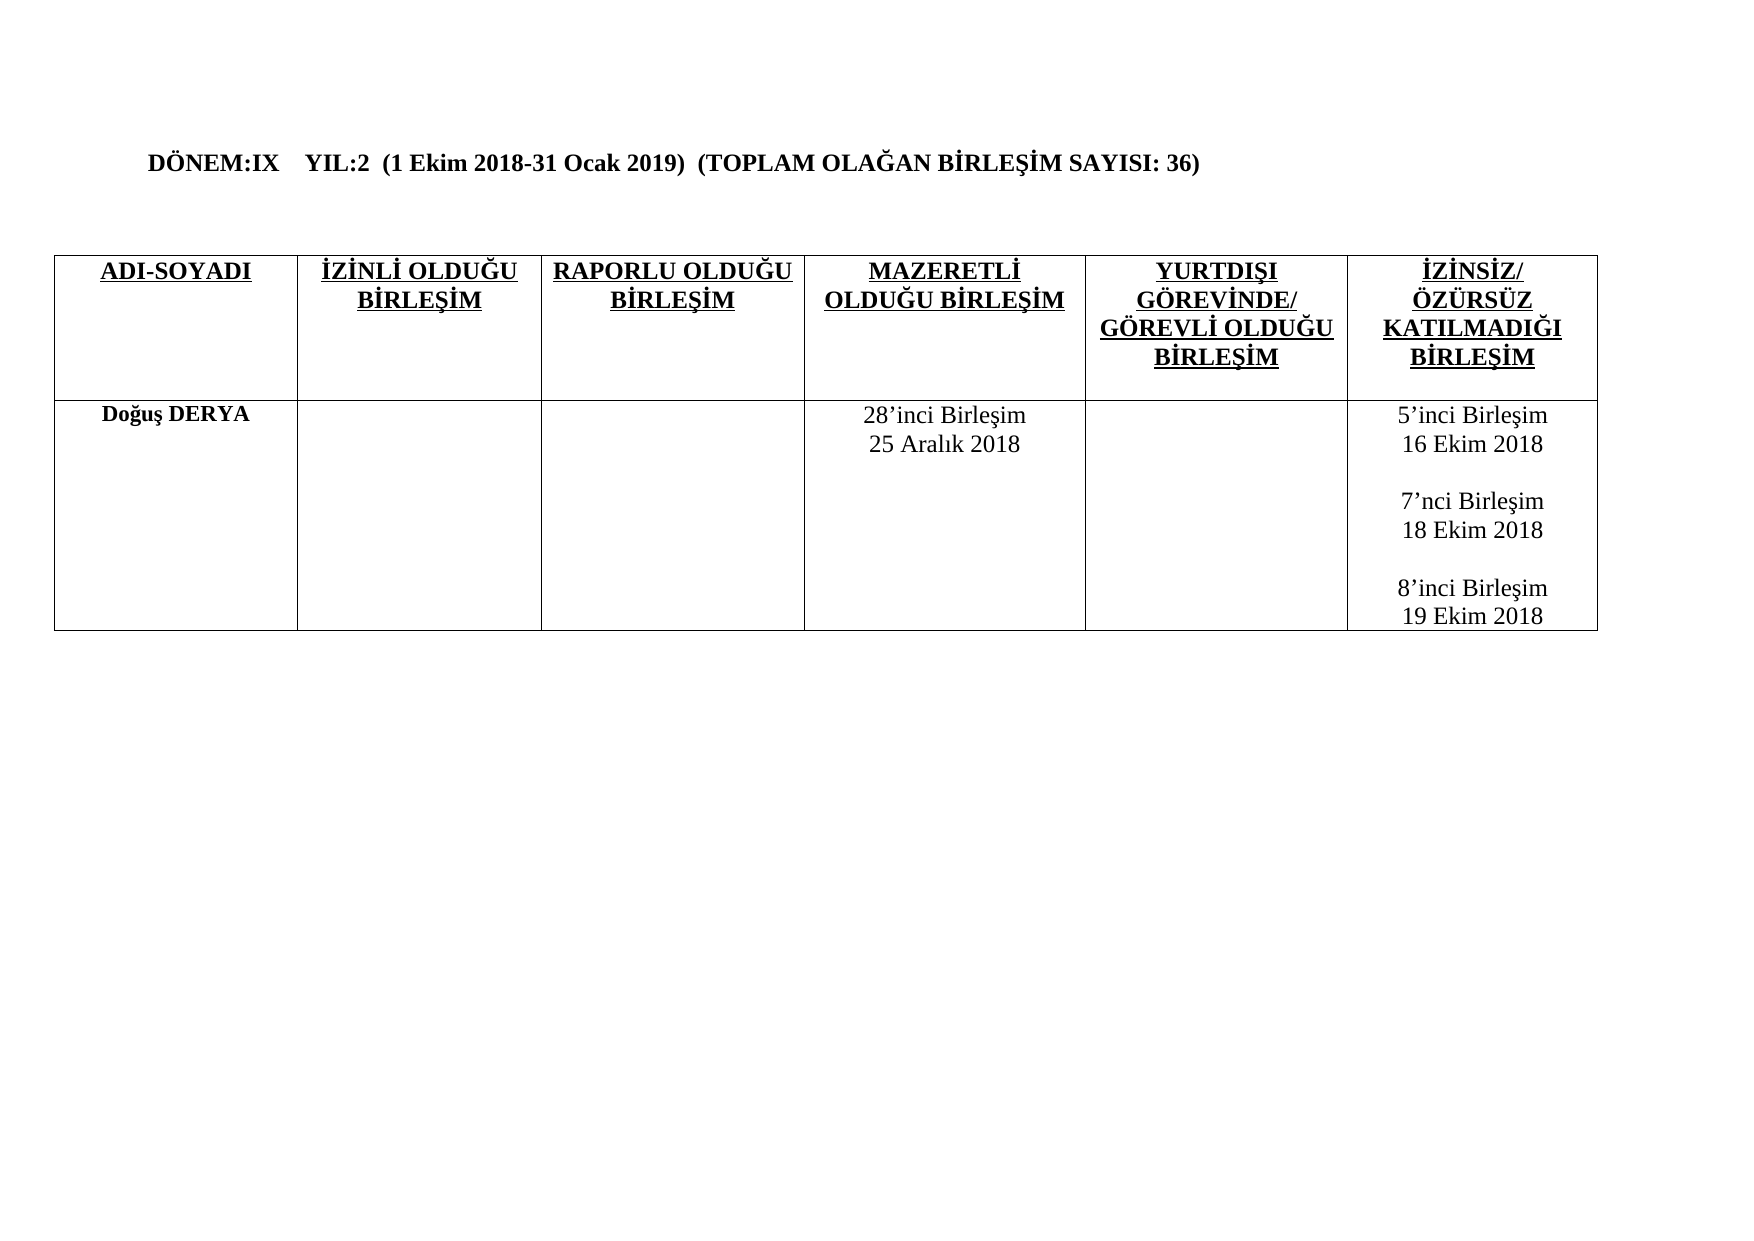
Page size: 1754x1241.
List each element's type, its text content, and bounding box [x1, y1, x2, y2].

table_header YURTDIŞI GÖREVİNDE/ GÖREVLİ OLDUĞU BİRLEŞİM [1086, 256, 1347, 400]
table_cell Doğuş DERYA [55, 401, 297, 630]
table_cell [1086, 401, 1347, 630]
table_header İZİNSİZ/ ÖZÜRSÜZ KATILMADIĞI BİRLEŞİM [1348, 256, 1597, 400]
table_cell [542, 401, 804, 630]
table_cell 28’inci Birleşim 25 Aralık 2018 [805, 401, 1085, 630]
text DÖNEM:IX YIL:2 (1 Ekim 2018-31 Ocak 2019) (TOPLAM OLAĞAN BİRLEŞİM SAYISI: 36) [148, 148, 1606, 176]
table_header RAPORLU OLDUĞU BİRLEŞİM [542, 256, 804, 400]
table_header İZİNLİ OLDUĞU BİRLEŞİM [298, 256, 541, 400]
table_header adı-Soyadı [55, 256, 297, 400]
table_cell 5’inci Birleşim 16 Ekim 2018 7’nci Birleşim 18 Ekim 2018 8’inci Birleşim 19 Ekim 2018 [1348, 401, 1597, 630]
table_header MAZERETLİ OLDUĞU BİRLEŞİM [805, 256, 1085, 400]
table_cell [298, 401, 541, 630]
